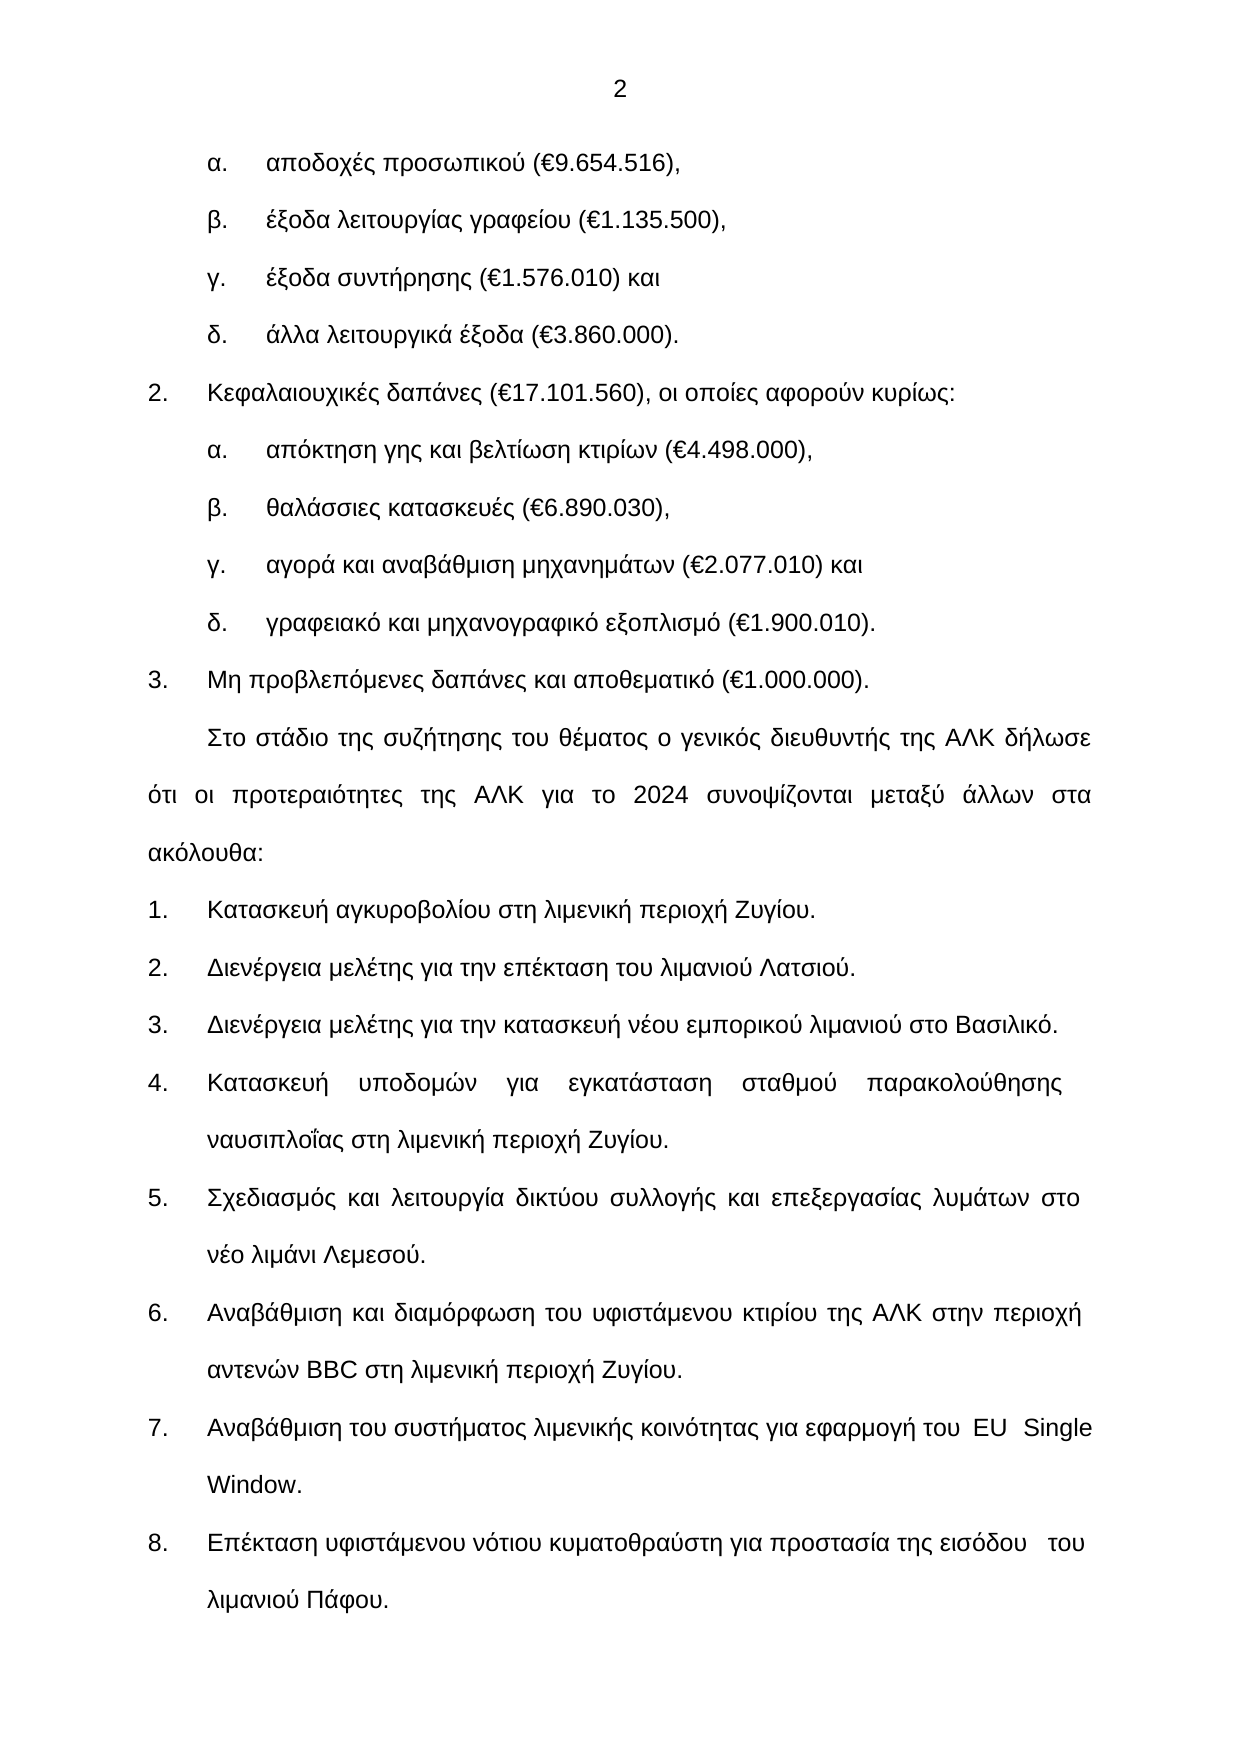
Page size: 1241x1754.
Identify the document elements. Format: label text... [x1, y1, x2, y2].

text 6. Αναβάθμιση και διαμόρφωση του υφιστάμενου κτιρίου της ΑΛΚ στην περιοχή αντενών BBC στη λιμενική περιοχή Ζυγίου. [148, 1298, 1092, 1384]
text 5. Σχεδιασμός και λειτουργία δικτύου συλλογής και επεξεργασίας λυμάτων στο νέο λιμάνι Λεμεσού. [148, 1183, 1092, 1269]
list γ. έξοδα συντήρησης (€1.576.010) και [207, 263, 1092, 291]
text Στο στάδιο της συζήτησης του θέματος ο γενικός διευθυντής της ΑΛΚ δήλωσε ότι οι προτεραιότητες της ΑΛΚ για το 2024 συνοψίζονται μεταξύ άλλων στα ακόλουθα: [148, 723, 1092, 866]
text 7. Αναβάθμιση του συστήματος λιμενικής κοινότητας για εφαρμογή του EU Single Window. [148, 1413, 1092, 1499]
list α. αποδοχές προσωπικού (€9.654.516), [207, 148, 1092, 176]
text 1. Κατασκευή αγκυροβολίου στη λιμενική περιοχή Ζυγίου. [148, 895, 1092, 924]
list δ. άλλα λειτουργικά έξοδα (€3.860.000). [207, 320, 1092, 349]
list β. έξοδα λειτουργίας γραφείου (€1.135.500), [207, 205, 1092, 234]
text 4. Κατασκευή υποδομών για εγκατάσταση σταθμού παρακολούθησης ναυσιπλοΐας στη λιμενική περιοχή Ζυγίου. [148, 1068, 1092, 1154]
text 8. Επέκταση υφιστάμενου νότιου κυματοθραύστη για προστασία της εισόδου του λιμανιού Πάφου. [148, 1528, 1092, 1614]
list Κεφαλαιουχικές δαπάνες (€17.101.560), οι οποίες αφορούν κυρίως: [148, 378, 1092, 406]
list β. θαλάσσιες κατασκευές (€6.890.030), [207, 493, 1092, 521]
text 2. Διενέργεια μελέτης για την επέκταση του λιμανιού Λατσιού. [148, 953, 1092, 981]
list δ. γραφειακό και μηχανογραφικό εξοπλισμό (€1.900.010). [207, 608, 1092, 636]
list Μη προβλεπόμενες δαπάνες και αποθεματικό (€1.000.000). [148, 665, 1092, 694]
text 3. Διενέργεια μελέτης για την κατασκευή νέου εμπορικού λιμανιού στο Βασιλικό. [148, 1010, 1092, 1039]
list γ. αγορά και αναβάθμιση μηχανημάτων (€2.077.010) και [207, 550, 1092, 579]
list α. απόκτηση γης και βελτίωση κτιρίων (€4.498.000), [207, 435, 1092, 464]
